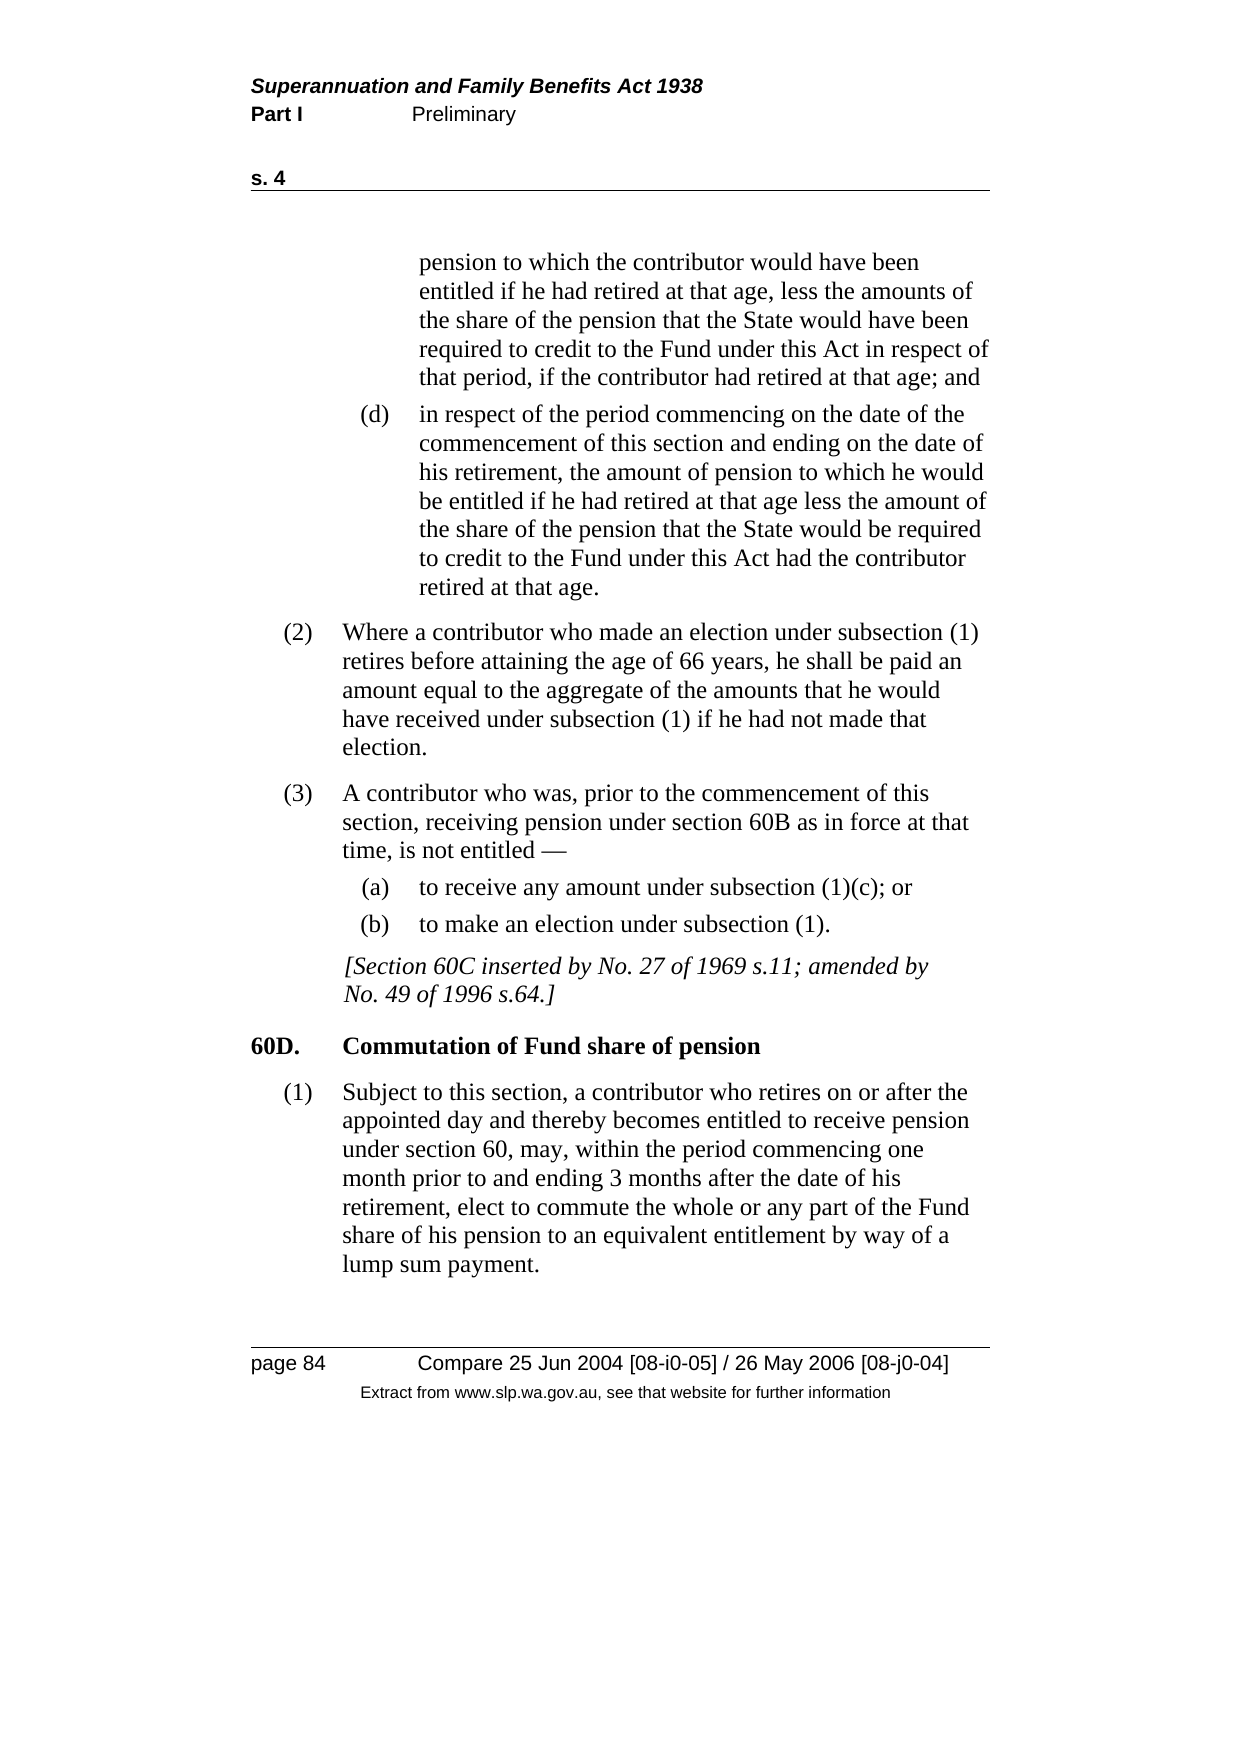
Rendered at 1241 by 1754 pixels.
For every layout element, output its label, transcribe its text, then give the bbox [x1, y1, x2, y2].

text (d) in respect of the period commencing on the date of the commencement of this section and ending on the date of his retirement, the amount of pension to which he would be entitled if he had retired at that age less the amount of the share of the pension that the State would be required to credit to the Fund under this Act had the contributor retired at that age. [251, 399, 990, 601]
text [251, 247, 990, 391]
subtitle 60D. Commutation of Fund share of pension [251, 1031, 990, 1060]
text (3) A contributor who was, prior to the commencement of this section, receiving pension under section 60B as in force at that time, is not entitled — [251, 778, 990, 864]
text [Section 60C inserted by No. 27 of 1969 s.11; amended by No. 49 of 1996 s.64.] [251, 951, 990, 1008]
text (a) to receive any amount under subsection (1)(c); or [251, 872, 990, 901]
text (2) Where a contributor who made an election under subsection (1) retires before attaining the age of 66 years, he shall be paid an amount equal to the aggregate of the amounts that he would have received under subsection (1) if he had not made that election. [251, 617, 990, 761]
text (1) Subject to this section, a contributor who retires on or after the appointed day and thereby becomes entitled to receive pension under section 60, may, within the period commencing one month prior to and ending 3 months after the date of his retirement, elect to commute the whole or any part of the Fund share of his pension to an equivalent entitlement by way of a lump sum payment. [251, 1077, 990, 1278]
text (b) to make an election under subsection (1). [251, 909, 990, 938]
